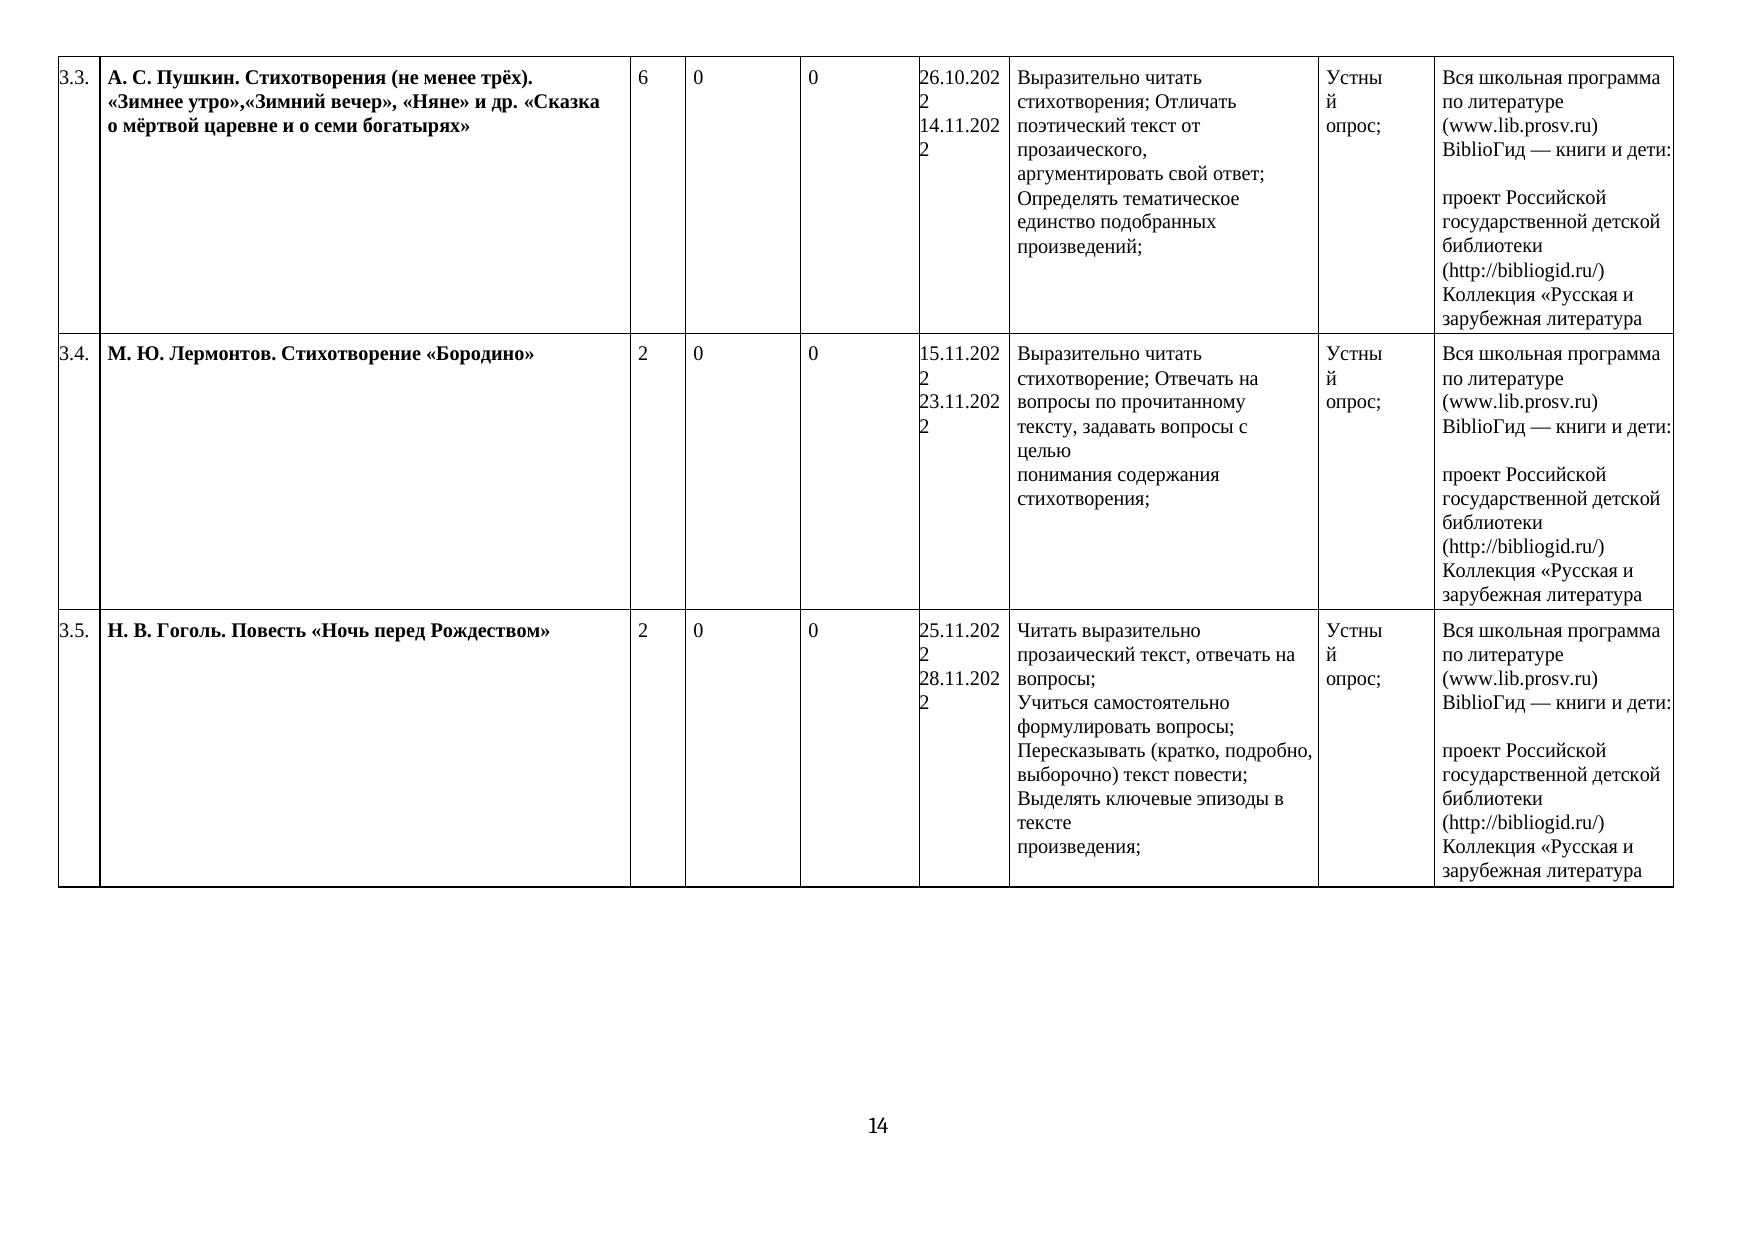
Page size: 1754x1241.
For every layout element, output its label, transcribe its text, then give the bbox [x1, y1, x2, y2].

table_cell Выразительно читать стихотворение; Отвечать на вопросы по прочитанному тексту, задавать вопросы с целью понимания содержания стихотворения; [1010, 334, 1318, 609]
table_cell 15.11.2022 23.11.2022 [920, 334, 1009, 609]
table_cell Читать выразительно прозаический текст, отвечать на вопросы; Учиться самостоятельно формулировать вопросы; Пересказывать (кратко, подробно, выборочно) текст повести; Выделять ключевые эпизоды в тексте произведения; [1010, 610, 1318, 886]
table_cell Устный опрос; [1319, 334, 1434, 609]
table_header 6 [631, 57, 685, 332]
table_cell 0 [801, 610, 919, 886]
table_header 26.10.2022 14.11.2022 [920, 57, 1009, 332]
table_cell 3.5. [59, 610, 99, 886]
table_header Устный опрос; [1319, 57, 1434, 332]
table_cell Устный опрос; [1319, 610, 1434, 886]
table_cell 0 [686, 334, 800, 609]
table_cell 0 [686, 610, 800, 886]
table_header Вся школьная программа по литературе (www.lib.prosv.ru) BiblioГид — книги и дети: проект Российской государственной детской библиотеки (http://bibliogid.ru/) Коллекция «Русская и зарубежная литература для школы» Российского общеобразовательного портала (http://litera.edu.ru)/ Русская виртуальная библиотека (http://www.rvb.ru/) [1435, 57, 1673, 332]
table_cell Н. В. Гоголь. Повесть «Ночь перед Рождеством» [101, 610, 630, 886]
table_cell 3.4. [59, 334, 99, 609]
table_header 0 [686, 57, 800, 332]
table_header 3.3. [59, 57, 99, 332]
table_header А. С. Пушкин. Стихотворения (не менее трёх). «Зимнее утро»,«Зимний вечер», «Няне» и др. «Сказка о мёртвой царевне и о семи богатырях» [101, 57, 630, 332]
table_cell 2 [631, 610, 685, 886]
table_cell 2 [631, 334, 685, 609]
table_cell 0 [801, 334, 919, 609]
table_cell М. Ю. Лермонтов. Стихотворение «Бородино» [101, 334, 630, 609]
table_header Выразительно читать стихотворения; Отличать поэтический текст от прозаического, аргументировать свой ответ; Определять тематическое единство подобранных произведений; [1010, 57, 1318, 332]
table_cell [1435, 610, 1673, 886]
table_cell 25.11.2022 28.11.2022 [920, 610, 1009, 886]
table_header 0 [801, 57, 919, 332]
